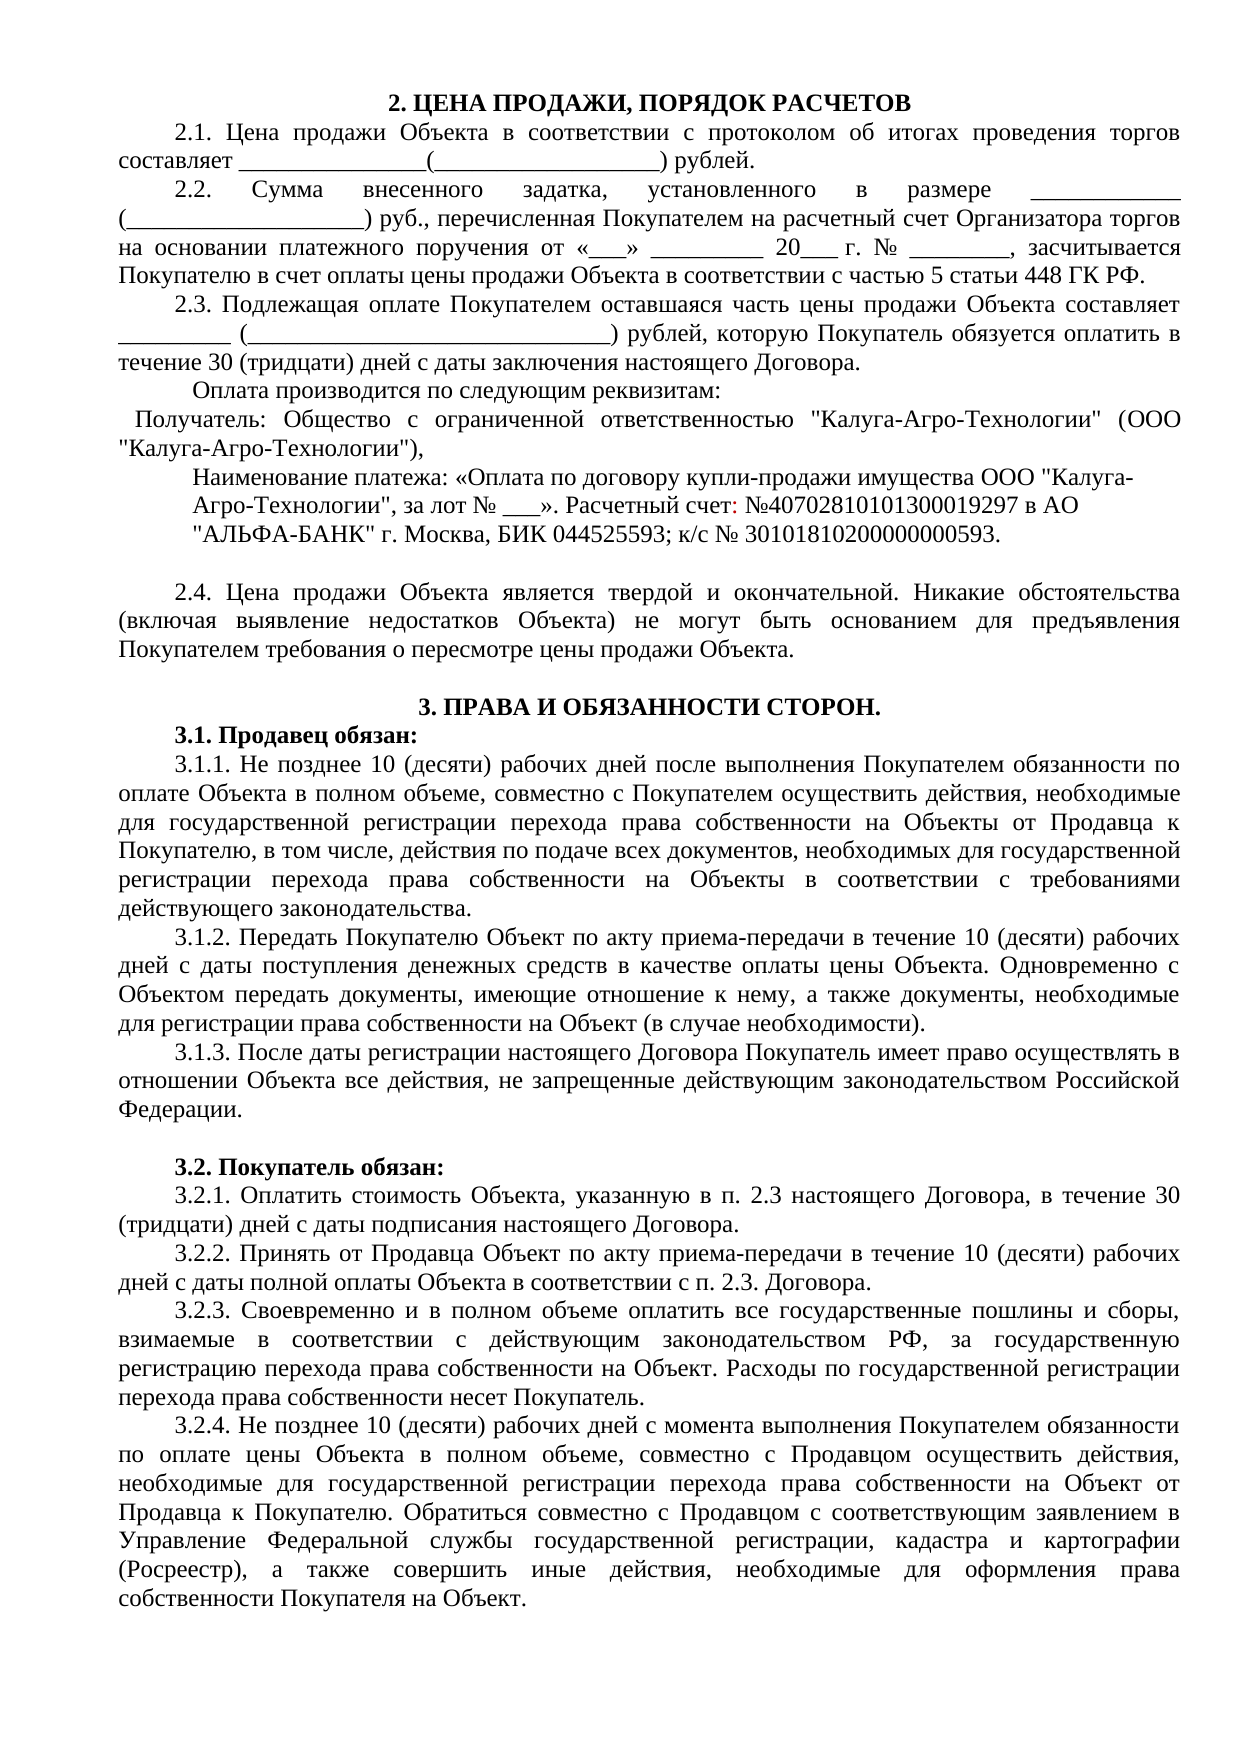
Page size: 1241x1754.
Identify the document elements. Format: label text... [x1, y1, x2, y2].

text 3.2.2. Принять от Продавца Объект по акту приема-передачи в течение 10 (десяти) рабочих дней с даты полной оплаты Объекта в соответствии с п. 2.3. Договора. [118, 1238, 1181, 1295]
text 3.1. Продавец обязан: [118, 720, 1181, 749]
text 2.2. Сумма внесенного задатка, установленного в размере ____________ (___________________) руб., перечисленная Покупателем на расчетный счет Организатора торгов на основании платежного поручения от «___» _________ 20___ г. № ________, засчитывается Покупателю в счет оплаты цены продажи Объекта в соответствии с частью 5 статьи 448 ГК РФ. [118, 174, 1181, 289]
text 2.1. Цена продажи Объекта в соответствии с протоколом об итогах проведения торгов составляет _______________(__________________) рублей. [118, 117, 1181, 174]
text 3.1.3. После даты регистрации настоящего Договора Покупатель имеет право осуществлять в отношении Объекта все действия, не запрещенные действующим законодательством Российской Федерации. [118, 1037, 1181, 1123]
text 2.4. Цена продажи Объекта является твердой и окончательной. Никакие обстоятельства (включая выявление недостатков Объекта) не могут быть основанием для предъявления Покупателем требования о пересмотре цены продажи Объекта. [118, 577, 1181, 663]
text 3.2.1. Оплатить стоимость Объекта, указанную в п. 2.3 настоящего Договора, в течение 30 (тридцати) дней с даты подписания настоящего Договора. [118, 1180, 1181, 1238]
text Оплата производится по следующим реквизитам: [118, 375, 1181, 404]
text 3.1.2. Передать Покупателю Объект по акту приема-передачи в течение 10 (десяти) рабочих дней с даты поступления денежных средств в качестве оплаты цены Объекта. Одновременно с Объектом передать документы, имеющие отношение к нему, а также документы, необходимые для регистрации права собственности на Объект (в случае необходимости). [118, 922, 1181, 1037]
text 3.2.4. Не позднее 10 (десяти) рабочих дней с момента выполнения Покупателем обязанности по оплате цены Объекта в полном объеме, совместно с Продавцом осуществить действия, необходимые для государственной регистрации перехода права собственности на Объект от Продавца к Покупателю. Обратиться совместно с Продавцом с соответствующим заявлением в Управление Федеральной службы государственной регистрации, кадастра и картографии (Росреестр), а также совершить иные действия, необходимые для оформления права собственности Покупателя на Объект. [118, 1410, 1181, 1612]
text 3. ПРАВА И ОБЯЗАННОСТИ СТОРОН. [118, 692, 1181, 720]
text Получатель: Общество с ограниченной ответственностью "Калуга-Агро-Технологии" (ООО "Калуга-Агро-Технологии"), [118, 404, 1181, 462]
text 3.1.1. Не позднее 10 (десяти) рабочих дней после выполнения Покупателем обязанности по оплате Объекта в полном объеме, совместно с Покупателем осуществить действия, необходимые для государственной регистрации перехода права собственности на Объекты от Продавца к Покупателю, в том числе, действия по подаче всех документов, необходимых для государственной регистрации перехода права собственности на Объекты в соответствии с требованиями действующего законодательства. [118, 749, 1181, 922]
text Наименование платежа: «Оплата по договору купли-продажи имущества ООО "Калуга-Агро-Технологии", за лот № ___». Расчетный счет: №40702810101300019297 в АО "АЛЬФА-БАНК" г. Москва, БИК 044525593; к/с № 30101810200000000593. [192, 462, 1181, 548]
text 3.2. Покупатель обязан: [118, 1152, 1181, 1180]
text 3.2.3. Своевременно и в полном объеме оплатить все государственные пошлины и сборы, взимаемые в соответствии с действующим законодательством РФ, за государственную регистрацию перехода права собственности на Объект. Расходы по государственной регистрации перехода права собственности несет Покупатель. [118, 1295, 1181, 1410]
text 2. ЦЕНА ПРОДАЖИ, ПОРЯДОК РАСЧЕТОВ [118, 88, 1181, 117]
text 2.3. Подлежащая оплате Покупателем оставшаяся часть цены продажи Объекта составляет _________ (_____________________________) рублей, которую Покупатель обязуется оплатить в течение 30 (тридцати) дней с даты заключения настоящего Договора. [118, 289, 1181, 375]
